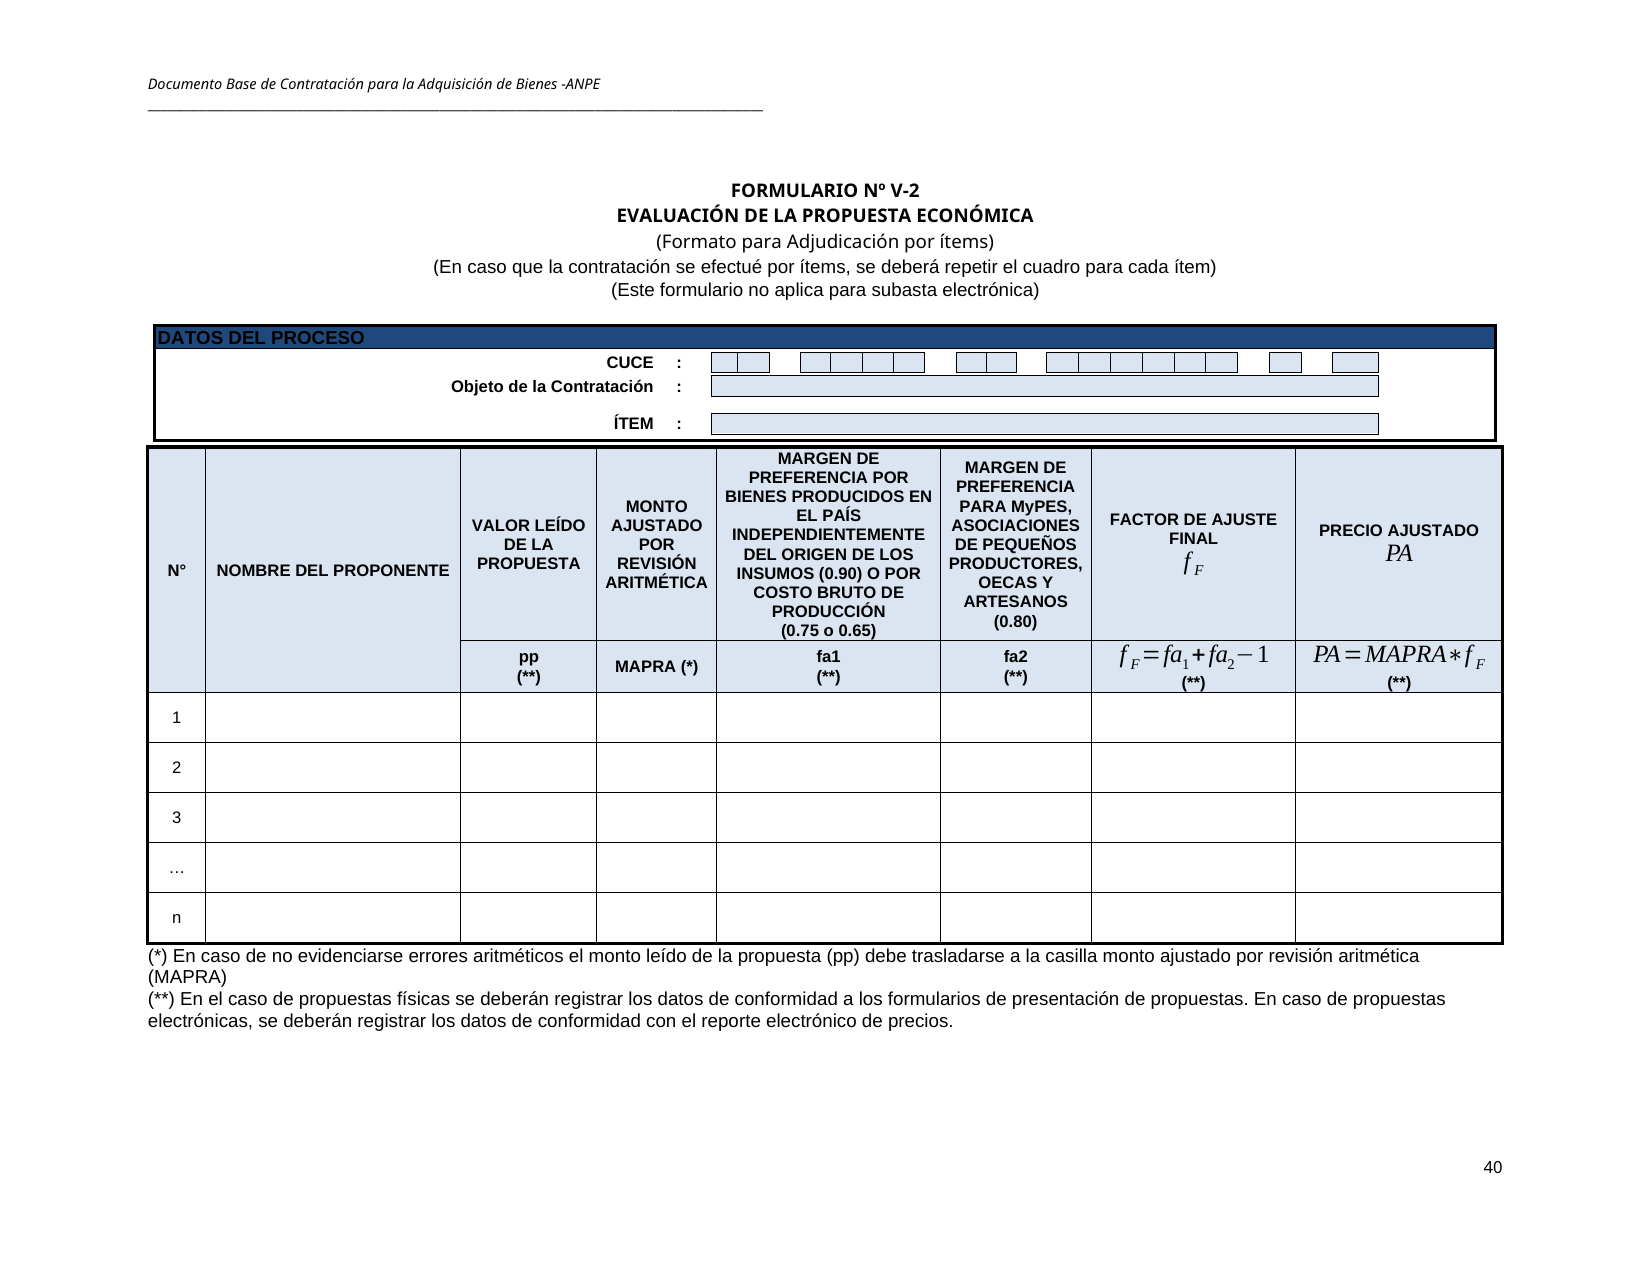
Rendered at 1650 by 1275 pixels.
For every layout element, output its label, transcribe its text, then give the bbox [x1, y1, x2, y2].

text (Formato para Adjudicación por ítems) [148, 228, 1502, 254]
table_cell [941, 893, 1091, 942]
text EVALUACIÓN DE LA PROPUESTA ECONÓMICA [148, 203, 1502, 228]
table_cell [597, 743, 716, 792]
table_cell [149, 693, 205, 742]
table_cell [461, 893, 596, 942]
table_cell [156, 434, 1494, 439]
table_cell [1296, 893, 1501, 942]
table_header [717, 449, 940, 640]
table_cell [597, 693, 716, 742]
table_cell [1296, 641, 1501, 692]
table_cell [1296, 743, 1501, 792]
text (En caso que la contratación se efectué por ítems, se deberá repetir el cuadro para cada ítem) [148, 254, 1502, 279]
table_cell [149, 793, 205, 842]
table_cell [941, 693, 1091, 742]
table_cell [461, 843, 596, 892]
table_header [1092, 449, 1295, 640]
text (Este formulario no aplica para subasta electrónica) [148, 279, 1502, 301]
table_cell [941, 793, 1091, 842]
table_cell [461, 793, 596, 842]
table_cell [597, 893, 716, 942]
text (**) En el caso de propuestas físicas se deberán registrar los datos de conformidad a los formularios de presentación de propuestas. En caso de propuestas electrónicas, se deberán registrar los datos de conformidad con el reporte electrónico de precios. [148, 988, 1502, 1031]
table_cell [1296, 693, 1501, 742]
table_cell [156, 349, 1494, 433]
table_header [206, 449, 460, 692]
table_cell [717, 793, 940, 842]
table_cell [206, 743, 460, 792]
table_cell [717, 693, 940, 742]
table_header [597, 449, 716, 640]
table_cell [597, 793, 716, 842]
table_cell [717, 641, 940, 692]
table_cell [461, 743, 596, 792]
text (*) En caso de no evidenciarse errores aritméticos el monto leído de la propuesta (pp) debe trasladarse a la casilla monto ajustado por revisión aritmética (MAPRA) [148, 945, 1502, 988]
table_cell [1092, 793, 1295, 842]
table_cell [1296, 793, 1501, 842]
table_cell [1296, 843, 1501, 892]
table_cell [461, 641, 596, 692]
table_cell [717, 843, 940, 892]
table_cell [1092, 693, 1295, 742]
text FORMULARIO Nº V-2 [148, 177, 1502, 203]
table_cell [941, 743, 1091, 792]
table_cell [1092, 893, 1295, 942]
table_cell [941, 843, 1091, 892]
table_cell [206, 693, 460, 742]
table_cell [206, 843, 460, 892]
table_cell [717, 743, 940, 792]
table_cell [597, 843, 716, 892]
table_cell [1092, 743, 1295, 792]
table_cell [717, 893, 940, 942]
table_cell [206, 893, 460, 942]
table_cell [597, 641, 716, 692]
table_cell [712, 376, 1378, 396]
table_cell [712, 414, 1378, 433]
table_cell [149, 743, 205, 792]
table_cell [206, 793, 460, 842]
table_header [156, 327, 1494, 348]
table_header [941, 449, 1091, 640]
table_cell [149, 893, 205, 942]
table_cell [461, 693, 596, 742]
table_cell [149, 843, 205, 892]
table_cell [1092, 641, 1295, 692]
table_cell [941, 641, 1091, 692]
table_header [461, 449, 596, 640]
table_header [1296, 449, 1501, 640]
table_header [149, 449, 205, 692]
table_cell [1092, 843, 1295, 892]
